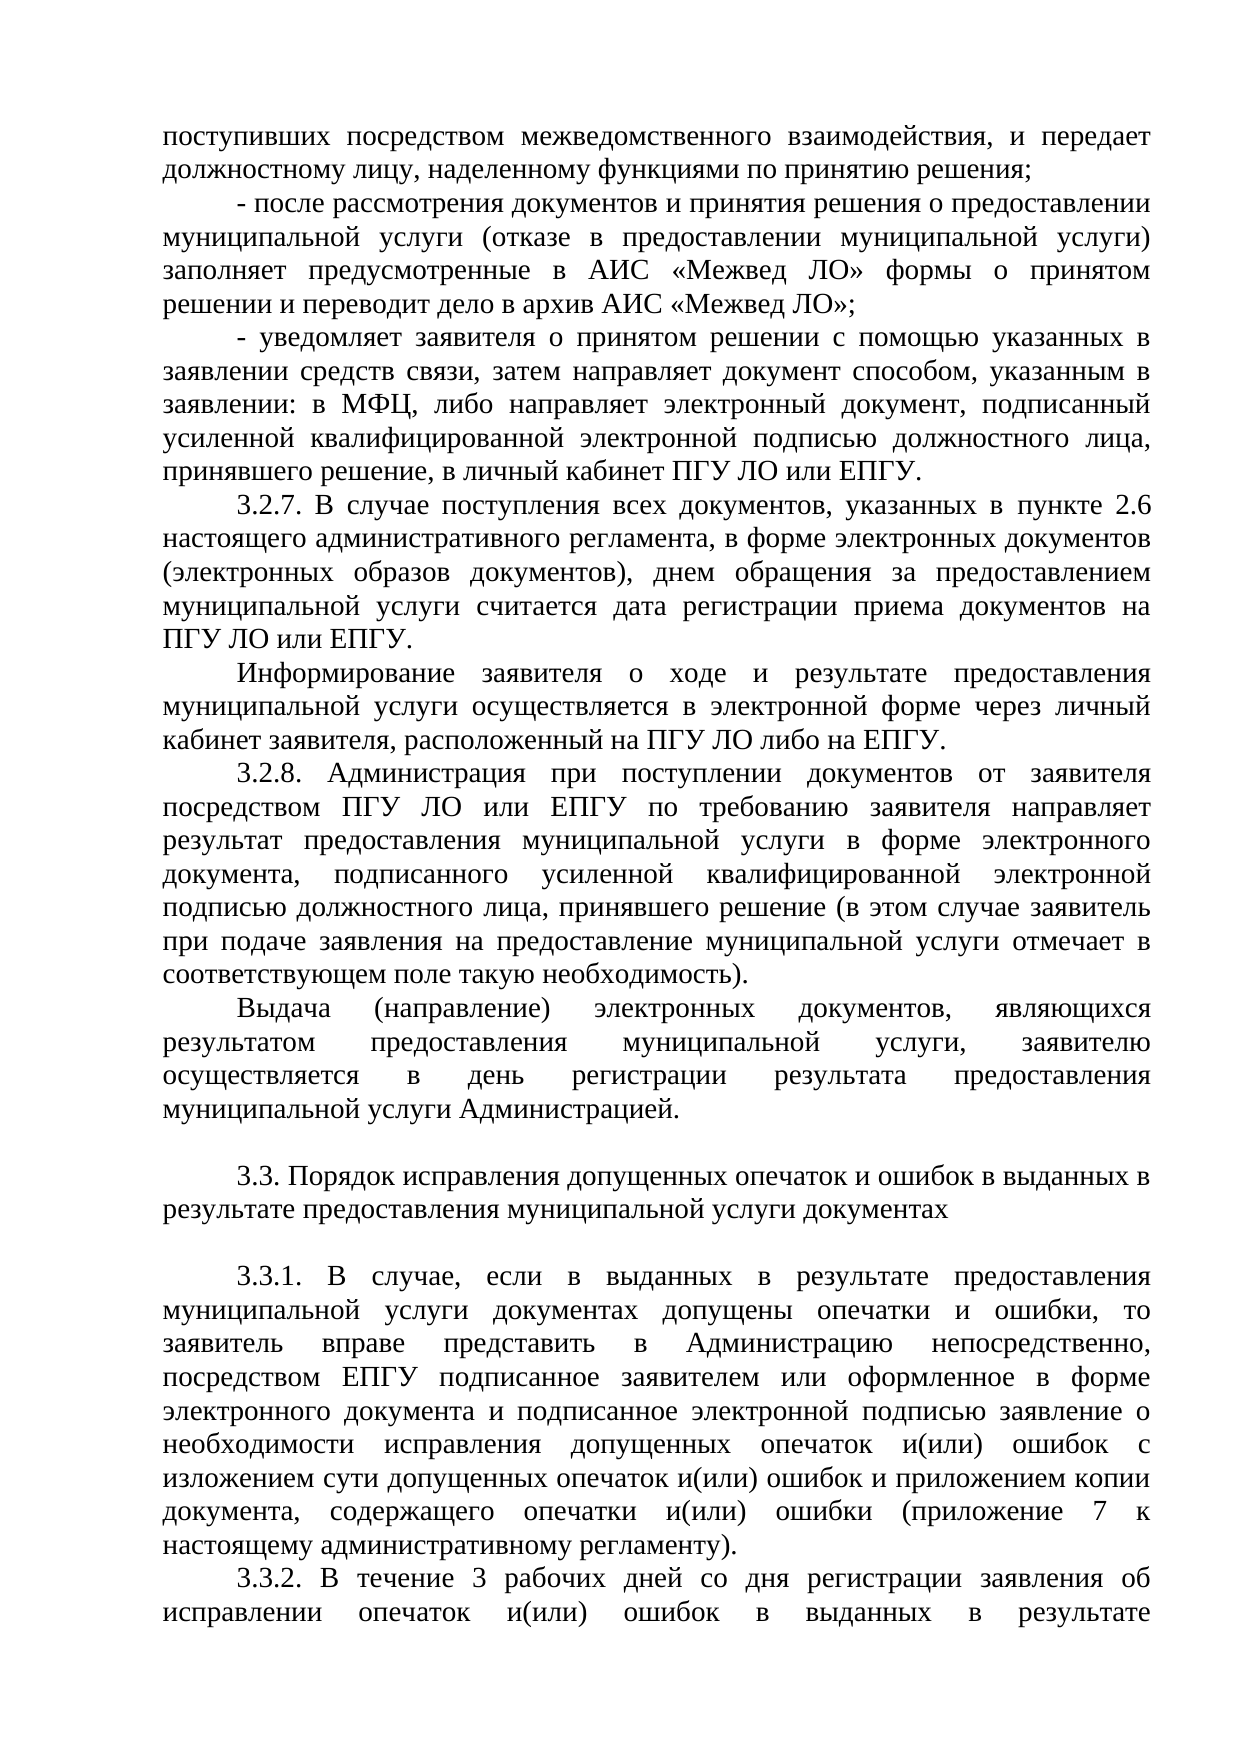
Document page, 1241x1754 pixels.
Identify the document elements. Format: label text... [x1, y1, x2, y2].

text - уведомляет заявителя о принятом решении с помощью указанных в заявлении средств связи, затем направляет документ способом, указанным в заявлении: в МФЦ, либо направляет электронный документ, подписанный усиленной квалифицированной электронной подписью должностного лица, принявшего решение, в личный кабинет ПГУ ЛО или ЕПГУ. [162, 319, 1152, 487]
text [162, 118, 1152, 185]
text 3.3.1. В случае, если в выданных в результате предоставления муниципальной услуги документах допущены опечатки и ошибки, то заявитель вправе представить в Администрацию непосредственно, посредством ЕПГУ подписанное заявителем или оформленное в форме электронного документа и подписанное электронной подписью заявление о необходимости исправления допущенных опечаток и(или) ошибок с изложением сути допущенных опечаток и(или) ошибок и приложением копии документа, содержащего опечатки и(или) ошибки (приложение 7 к настоящему административному регламенту). [162, 1258, 1152, 1560]
text 3.2.7. В случае поступления всех документов, указанных в пункте 2.6 настоящего административного регламента, в форме электронных документов (электронных образов документов), днем обращения за предоставлением муниципальной услуги считается дата регистрации приема документов на ПГУ ЛО или ЕПГУ. [162, 487, 1152, 655]
text Выдача (направление) электронных документов, являющихся результатом предоставления муниципальной услуги, заявителю осуществляется в день регистрации результата предоставления муниципальной услуги Администрацией. [162, 990, 1152, 1124]
text 3.2.8. Администрация при поступлении документов от заявителя посредством ПГУ ЛО или ЕПГУ по требованию заявителя направляет результат предоставления муниципальной услуги в форме электронного документа, подписанного усиленной квалифицированной электронной подписью должностного лица, принявшего решение (в этом случае заявитель при подаче заявления на предоставление муниципальной услуги отмечает в соответствующем поле такую необходимость). [162, 755, 1152, 990]
text Информирование заявителя о ходе и результате предоставления муниципальной услуги осуществляется в электронной форме через личный кабинет заявителя, расположенный на ПГУ ЛО либо на ЕПГУ. [162, 655, 1152, 755]
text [162, 1560, 1152, 1627]
text 3.3. Порядок исправления допущенных опечаток и ошибок в выданных в результате предоставления муниципальной услуги документах [162, 1158, 1152, 1225]
text - после рассмотрения документов и принятия решения о предоставлении муниципальной услуги (отказе в предоставлении муниципальной услуги) заполняет предусмотренные в АИС «Межвед ЛО» формы о принятом решении и переводит дело в архив АИС «Межвед ЛО»; [162, 185, 1152, 319]
